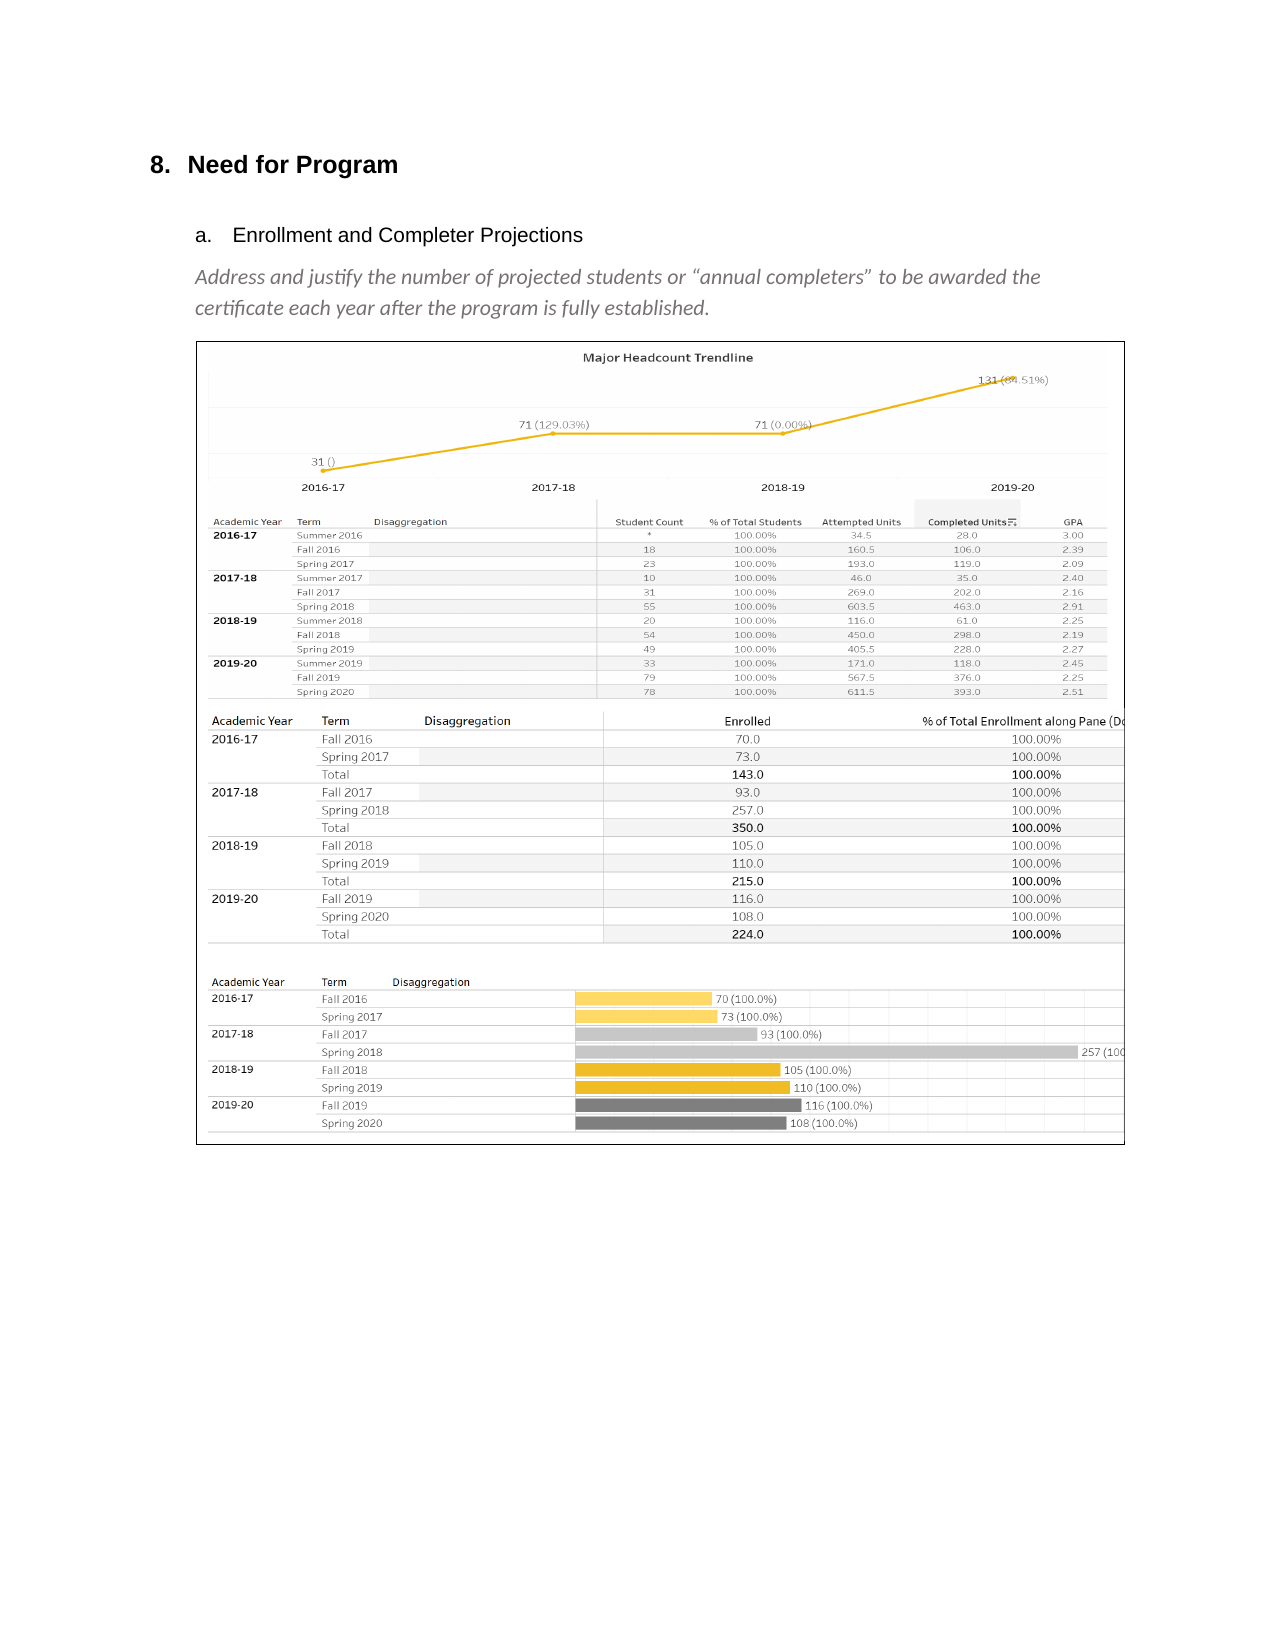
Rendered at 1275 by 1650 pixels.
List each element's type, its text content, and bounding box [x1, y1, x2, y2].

picture [208, 342, 1108, 705]
table_header With existing Real Estate program enrollment and completion, as well as declared Real Estate majors, fairly steady or on the rise, this certificate is expected to provide an opportunity for students to earn another award while on their way to completing the existing Real Estate A.S. degree. The stackable nature of this certificate, as well as its online availability, is expected to increase student enrollment and completion. [197, 342, 1124, 1144]
list Enrollment and Completer Projections [195, 223, 1125, 247]
list Need for Program [150, 150, 1125, 179]
text Address and justify the number of projected students or “annual completers” to be awarded the certificate each year after the program is fully established. [195, 263, 1125, 321]
picture [208, 708, 1125, 1141]
